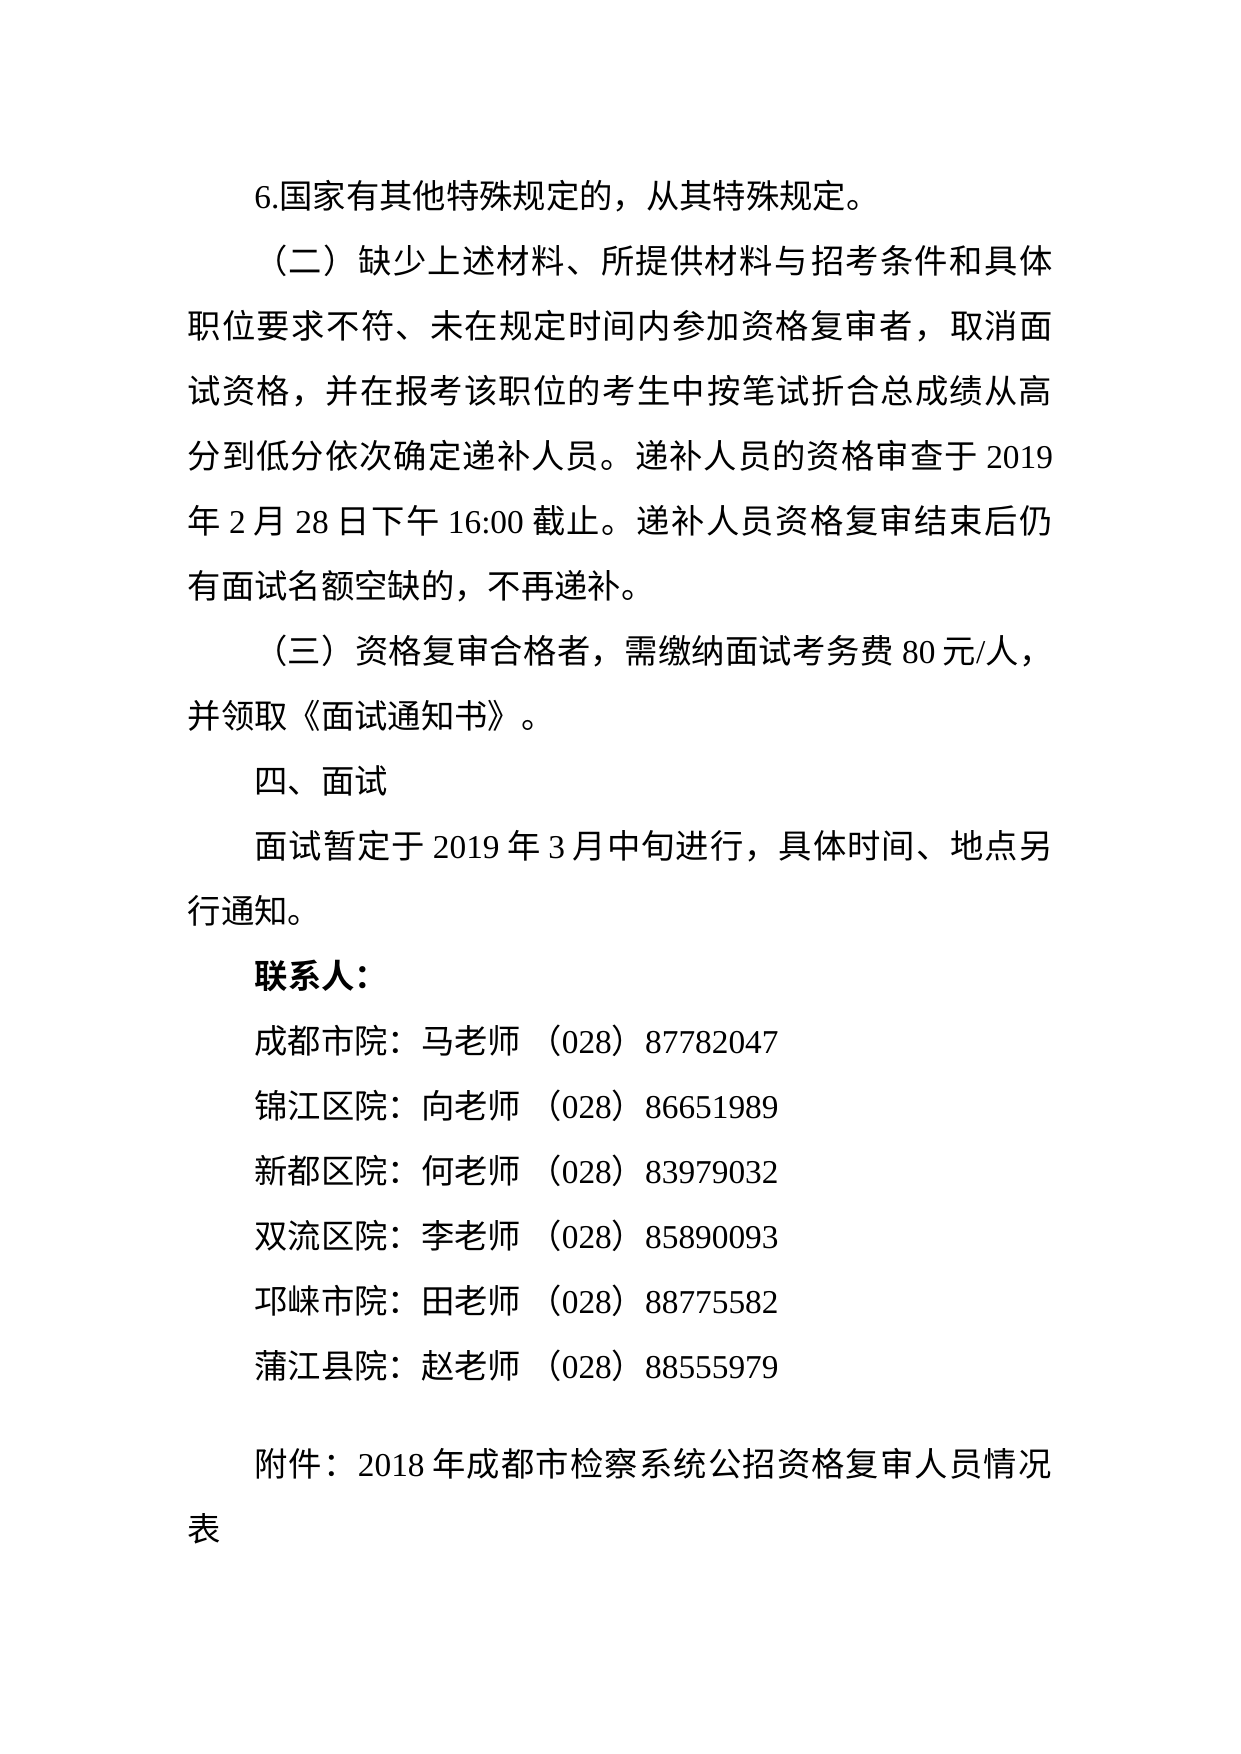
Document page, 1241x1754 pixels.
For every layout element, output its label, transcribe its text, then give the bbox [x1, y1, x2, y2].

text 新都区院：何老师 （028）83979032 [187, 1137, 1053, 1202]
text 邛崃市院：田老师 （028）88775582 [187, 1267, 1053, 1332]
text （三）资格复审合格者，需缴纳面试考务费80元/人，并领取《面试通知书》。 [187, 617, 1053, 747]
text 双流区院：李老师 （028）85890093 [187, 1202, 1053, 1267]
text 成都市院：马老师 （028）87782047 [187, 1007, 1053, 1072]
text 6.国家有其他特殊规定的，从其特殊规定。 [187, 162, 1053, 227]
text 四、面试 [187, 747, 1053, 812]
text 附件：2018年成都市检察系统公招资格复审人员情况表 [187, 1429, 1053, 1559]
text 蒲江县院：赵老师 （028）88555979 [187, 1332, 1053, 1397]
text 联系人： [187, 942, 1053, 1007]
text 锦江区院：向老师 （028）86651989 [187, 1072, 1053, 1137]
text 面试暂定于2019年3月中旬进行，具体时间、地点另行通知。 [187, 812, 1053, 942]
text （二）缺少上述材料、所提供材料与招考条件和具体职位要求不符、未在规定时间内参加资格复审者，取消面试资格，并在报考该职位的考生中按笔试折合总成绩从高分到低分依次确定递补人员。递补人员的资格审查于2019年2月28日下午16:00截止。递补人员资格复审结束后仍有面试名额空缺的，不再递补。 [187, 227, 1053, 617]
